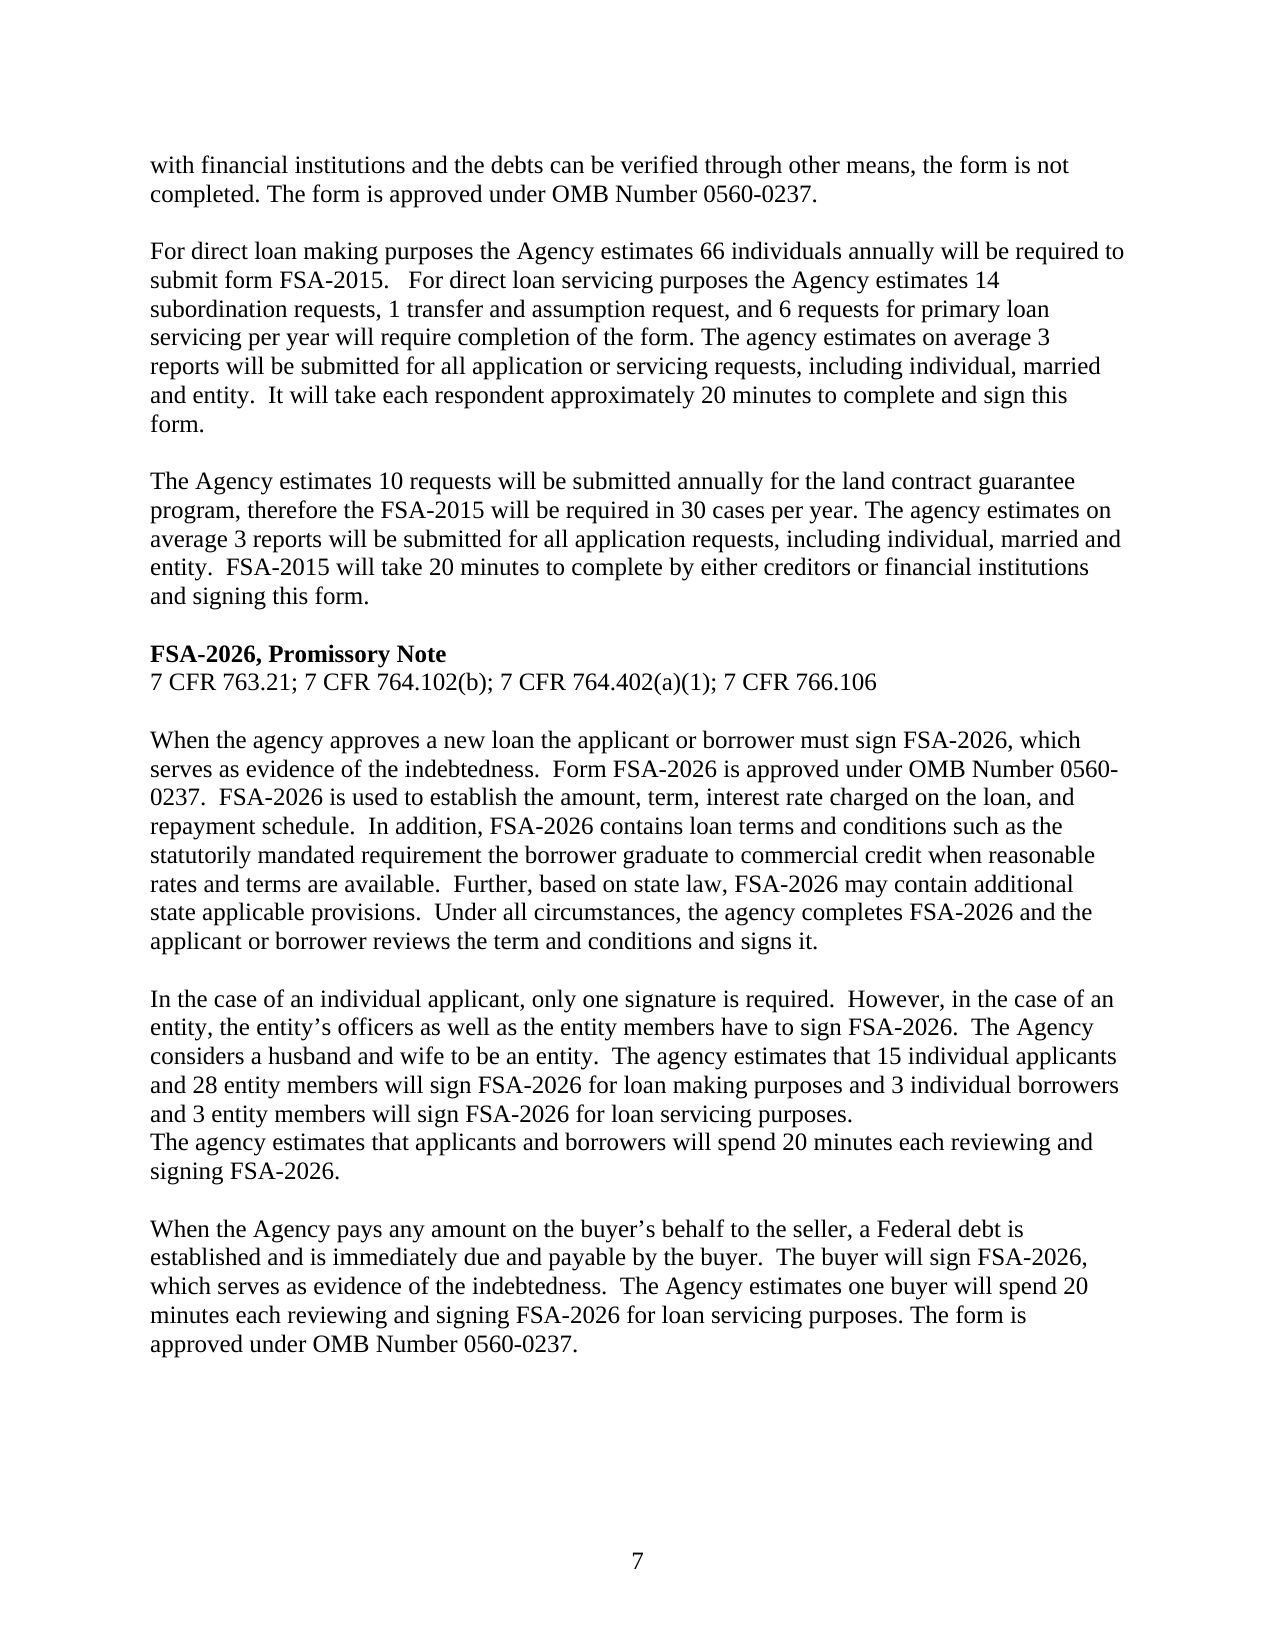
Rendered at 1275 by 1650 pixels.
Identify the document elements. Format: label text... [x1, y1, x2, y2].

text When the agency approves a new loan the applicant or borrower must sign FSA-2026, which serves as evidence of the indebtedness. Form FSA-2026 is approved under OMB Number 0560-0237. FSA-2026 is used to establish the amount, term, interest rate charged on the loan, and repayment schedule. In addition, FSA-2026 contains loan terms and conditions such as the statutorily mandated requirement the borrower graduate to commercial credit when reasonable rates and terms are available. Further, based on state law, FSA-2026 may contain additional state applicable provisions. Under all circumstances, the agency completes FSA-2026 and the applicant or borrower reviews the term and conditions and signs it. [150, 725, 1125, 955]
text The agency estimates that applicants and borrowers will spend 20 minutes each reviewing and signing FSA-2026. [150, 1127, 1125, 1185]
text In the case of an individual applicant, only one signature is required. However, in the case of an entity, the entity’s officers as well as the entity members have to sign FSA-2026. The Agency considers a husband and wife to be an entity. The agency estimates that 15 individual applicants and 28 entity members will sign FSA-2026 for loan making purposes and 3 individual borrowers and 3 entity members will sign FSA-2026 for loan servicing purposes. [150, 984, 1125, 1127]
text For direct loan making purposes the Agency estimates 66 individuals annually will be required to submit form FSA-2015. For direct loan servicing purposes the Agency estimates 14 subordination requests, 1 transfer and assumption request, and 6 requests for primary loan servicing per year will require completion of the form. The agency estimates on average 3 reports will be submitted for all application or servicing requests, including individual, married and entity. It will take each respondent approximately 20 minutes to complete and sign this form. [150, 236, 1125, 437]
text FSA-2026, Promissory Note [150, 639, 1125, 667]
text When the Agency pays any amount on the buyer’s behalf to the seller, a Federal debt is established and is immediately due and payable by the buyer. The buyer will sign FSA-2026, which serves as evidence of the indebtedness. The Agency estimates one buyer will spend 20 minutes each reviewing and signing FSA-2026 for loan servicing purposes. The form is approved under OMB Number 0560-0237. [150, 1214, 1125, 1357]
text The Agency estimates 10 requests will be submitted annually for the land contract guarantee program, therefore the FSA-2015 will be required in 30 cases per year. The agency estimates on average 3 reports will be submitted for all application requests, including individual, married and entity. FSA-2015 will take 20 minutes to complete by either creditors or financial institutions and signing this form. [150, 466, 1125, 610]
text 7 CFR 763.21; 7 CFR 764.102(b); 7 CFR 764.402(a)(1); 7 CFR 766.106 [150, 667, 1125, 696]
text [150, 150, 1125, 207]
